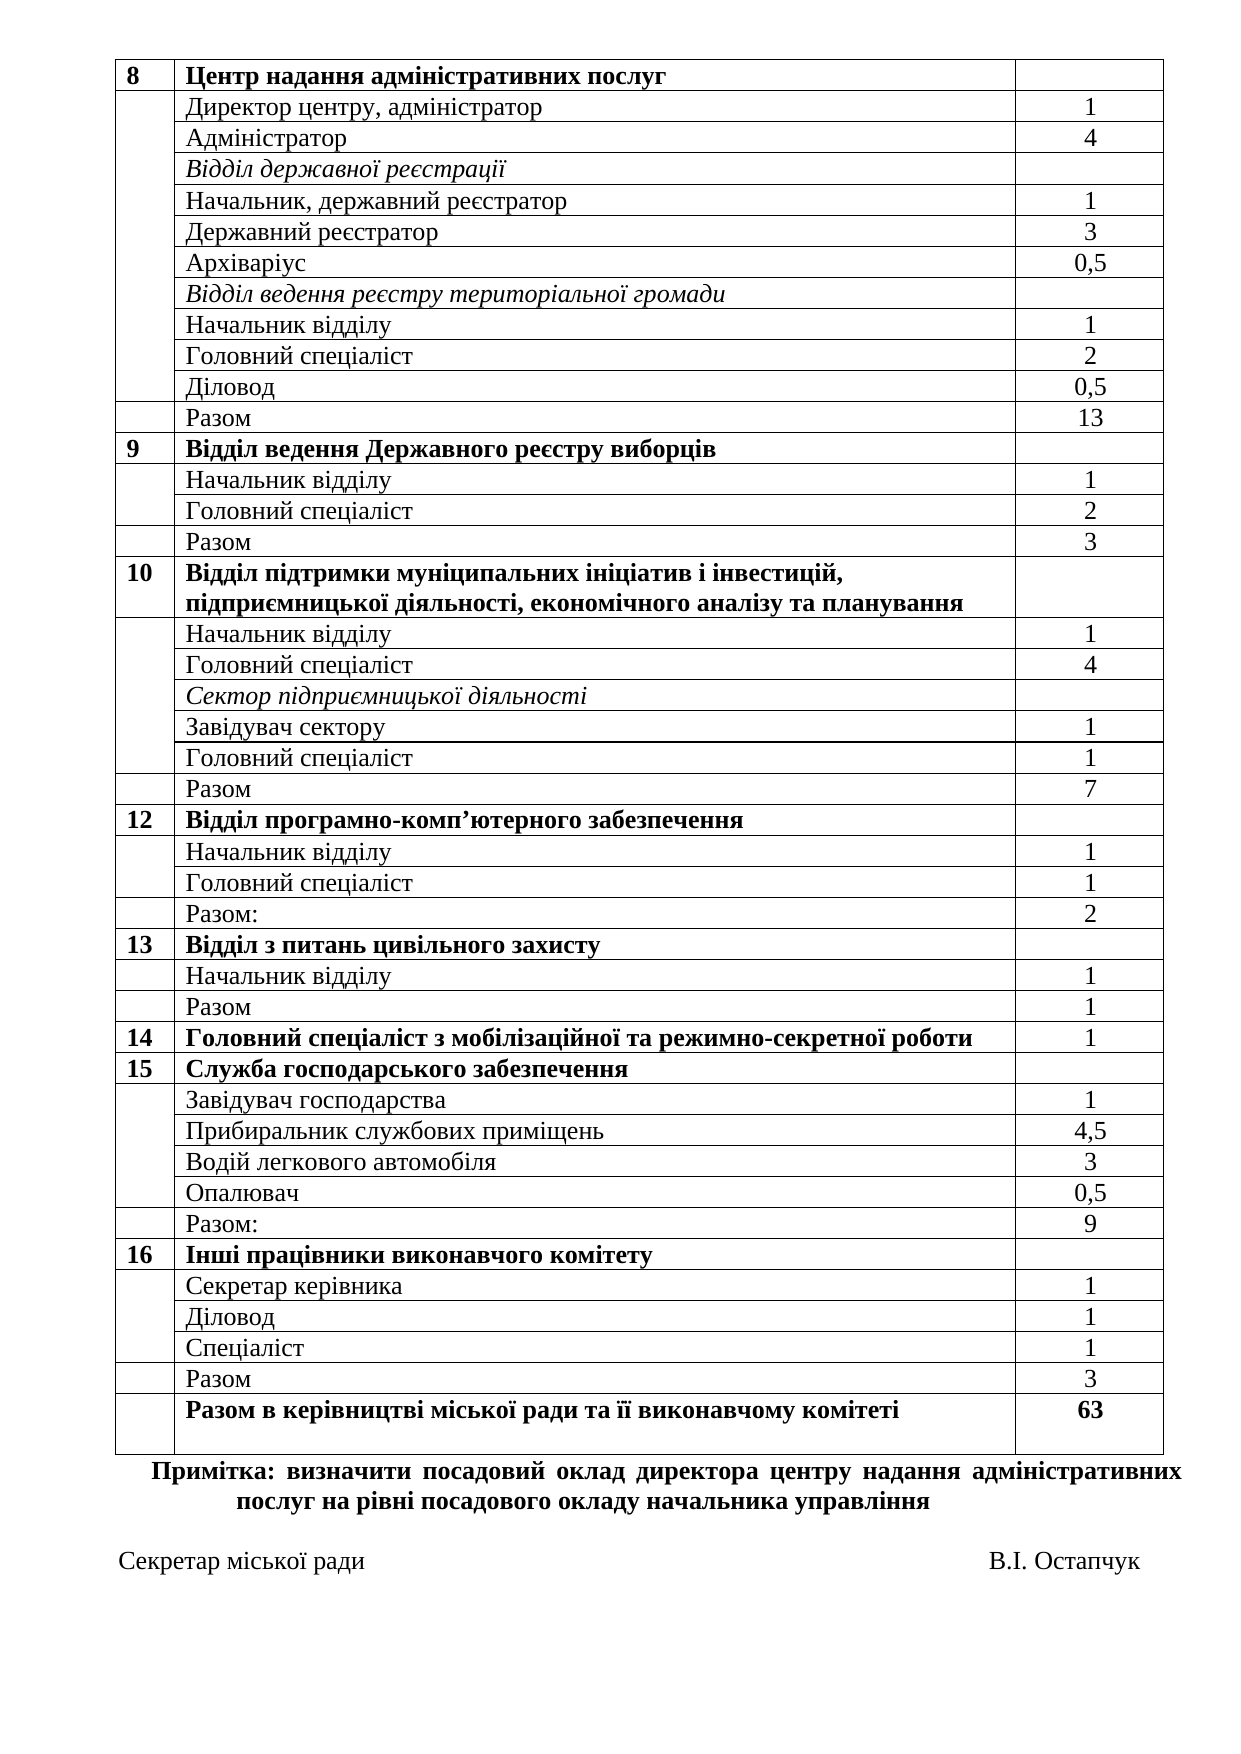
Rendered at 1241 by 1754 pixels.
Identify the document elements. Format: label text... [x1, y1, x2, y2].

table_cell [1016, 1053, 1163, 1083]
table_cell Відділ ведення Державного реєстру виборців [175, 433, 1015, 463]
table_cell [116, 464, 174, 525]
table_cell Державний реєстратор [175, 216, 1015, 246]
table_cell 9 [1016, 1208, 1163, 1238]
table_cell 1 [1016, 464, 1163, 494]
table_cell Завідувач сектору [175, 711, 1015, 741]
table_cell 1 [1016, 91, 1163, 121]
table_cell [116, 1270, 174, 1362]
table_cell Головний спеціаліст [175, 495, 1015, 525]
table_cell [116, 991, 174, 1021]
table_cell 1 [1016, 309, 1163, 339]
table_cell 1 [1016, 185, 1163, 215]
table_cell Директор центру, адміністратор [175, 91, 1015, 121]
table_cell Сектор підприємницької діяльності [175, 680, 1015, 710]
table_cell 3 [1016, 216, 1163, 246]
table_cell 3 [1016, 1146, 1163, 1176]
table_cell [116, 526, 174, 556]
table_cell 2 [1016, 340, 1163, 370]
table_cell [116, 91, 174, 401]
text Примітка: визначити посадовий оклад директора центру надання адміністративних послуг на рівні посадового окладу начальника управління [74, 1455, 1183, 1515]
table_cell 1 [1016, 1084, 1163, 1114]
table_cell 16 [116, 1239, 174, 1269]
table_cell Головний спеціаліст [175, 340, 1015, 370]
table_cell Начальник відділу [175, 464, 1015, 494]
table_cell Разом [175, 991, 1015, 1021]
table_cell Діловод [175, 1301, 1015, 1331]
table_cell [1016, 153, 1163, 184]
table_cell 63 [1016, 1394, 1163, 1454]
table_cell 1 [1016, 867, 1163, 897]
table_cell 4 [1016, 649, 1163, 679]
table_cell Начальник відділу [175, 836, 1015, 866]
table_cell 3 [1016, 526, 1163, 556]
table_cell [1016, 278, 1163, 308]
table_cell Адміністратор [175, 122, 1015, 152]
table_cell Разом в керівництві міської ради та її виконавчому комітеті [175, 1394, 1015, 1454]
table_cell [116, 836, 174, 897]
table_cell Начальник відділу [175, 618, 1015, 648]
table_cell 1 [1016, 711, 1163, 741]
table_cell [116, 402, 174, 432]
table_cell Разом [175, 526, 1015, 556]
table_cell 1 [1016, 836, 1163, 866]
table_cell Прибиральник службових приміщень [175, 1115, 1015, 1145]
table_cell Начальник відділу [175, 960, 1015, 990]
table_cell 1 [1016, 1022, 1163, 1052]
table_cell 3 [1016, 1363, 1163, 1393]
table_cell [116, 1084, 174, 1207]
table_cell Завідувач господарства [175, 1084, 1015, 1114]
table_cell Разом [175, 1363, 1015, 1393]
table_cell [1016, 805, 1163, 834]
table_cell 14 [116, 1022, 174, 1052]
table_cell 4,5 [1016, 1115, 1163, 1145]
table_cell Начальник відділу [175, 309, 1015, 339]
table_cell Відділ з питань цивільного захисту [175, 929, 1015, 959]
table_cell [116, 1363, 174, 1393]
table_cell [116, 1208, 174, 1238]
table_cell 13 [1016, 402, 1163, 432]
table_cell Разом: [175, 898, 1015, 928]
table_cell Головний спеціаліст [175, 743, 1015, 772]
table_cell 4 [1016, 122, 1163, 152]
table_cell 13 [116, 929, 174, 959]
table_cell Водій легкового автомобіля [175, 1146, 1015, 1176]
table_cell [1016, 557, 1163, 617]
table_cell 0,5 [1016, 371, 1163, 401]
table_cell Відділ державної реєстрації [175, 153, 1015, 184]
table_cell 1 [1016, 991, 1163, 1021]
table_cell [1016, 60, 1163, 90]
table_cell [1016, 929, 1163, 959]
table_cell [1016, 1239, 1163, 1269]
table_cell 1 [1016, 1332, 1163, 1362]
table_cell Інші працівники виконавчого комітету [175, 1239, 1015, 1269]
table_cell Разом [175, 402, 1015, 432]
table_cell [1016, 680, 1163, 710]
table_cell Разом [175, 774, 1015, 803]
table_cell Архіваріус [175, 247, 1015, 277]
table_cell Головний спеціаліст [175, 867, 1015, 897]
table_cell Начальник, державний реєстратор [175, 185, 1015, 215]
table_cell Головний спеціаліст з мобілізаційної та режимно-секретної роботи [175, 1022, 1015, 1052]
table_cell 0,5 [1016, 1177, 1163, 1207]
table_cell Відділ програмно-комп’ютерного забезпечення [175, 805, 1015, 834]
table_cell Діловод [175, 371, 1015, 401]
table_cell Секретар керівника [175, 1270, 1015, 1300]
table_cell [116, 898, 174, 928]
table_cell 2 [1016, 495, 1163, 525]
table_cell Разом: [175, 1208, 1015, 1238]
table_cell 1 [1016, 960, 1163, 990]
table_cell 9 [116, 433, 174, 463]
table_cell [116, 618, 174, 772]
table_cell [116, 774, 174, 803]
table_cell 0,5 [1016, 247, 1163, 277]
table_cell Служба господарського забезпечення [175, 1053, 1015, 1083]
table_cell 1 [1016, 743, 1163, 772]
table_cell 1 [1016, 1270, 1163, 1300]
table_cell 15 [116, 1053, 174, 1083]
table_cell 1 [1016, 618, 1163, 648]
table_cell 2 [1016, 898, 1163, 928]
table_cell Відділ підтримки муніципальних ініціатив і інвестицій, підприємницької діяльності, економічного аналізу та планування [175, 557, 1015, 617]
table_cell [116, 960, 174, 990]
table_cell Відділ ведення реєстру територіальної громади [175, 278, 1015, 308]
table_cell [1016, 433, 1163, 463]
table_cell 7 [1016, 774, 1163, 803]
table_cell Спеціаліст [175, 1332, 1015, 1362]
table_cell 10 [116, 557, 174, 617]
text Секретар міської ради В.І. Остапчук [118, 1545, 1181, 1575]
table_cell 8 [116, 60, 174, 90]
table_cell Центр надання адміністративних послуг [175, 60, 1015, 90]
table_cell [116, 1394, 174, 1454]
table_cell Опалювач [175, 1177, 1015, 1207]
table_cell 1 [1016, 1301, 1163, 1331]
table_cell 12 [116, 805, 174, 834]
table_cell Головний спеціаліст [175, 649, 1015, 679]
